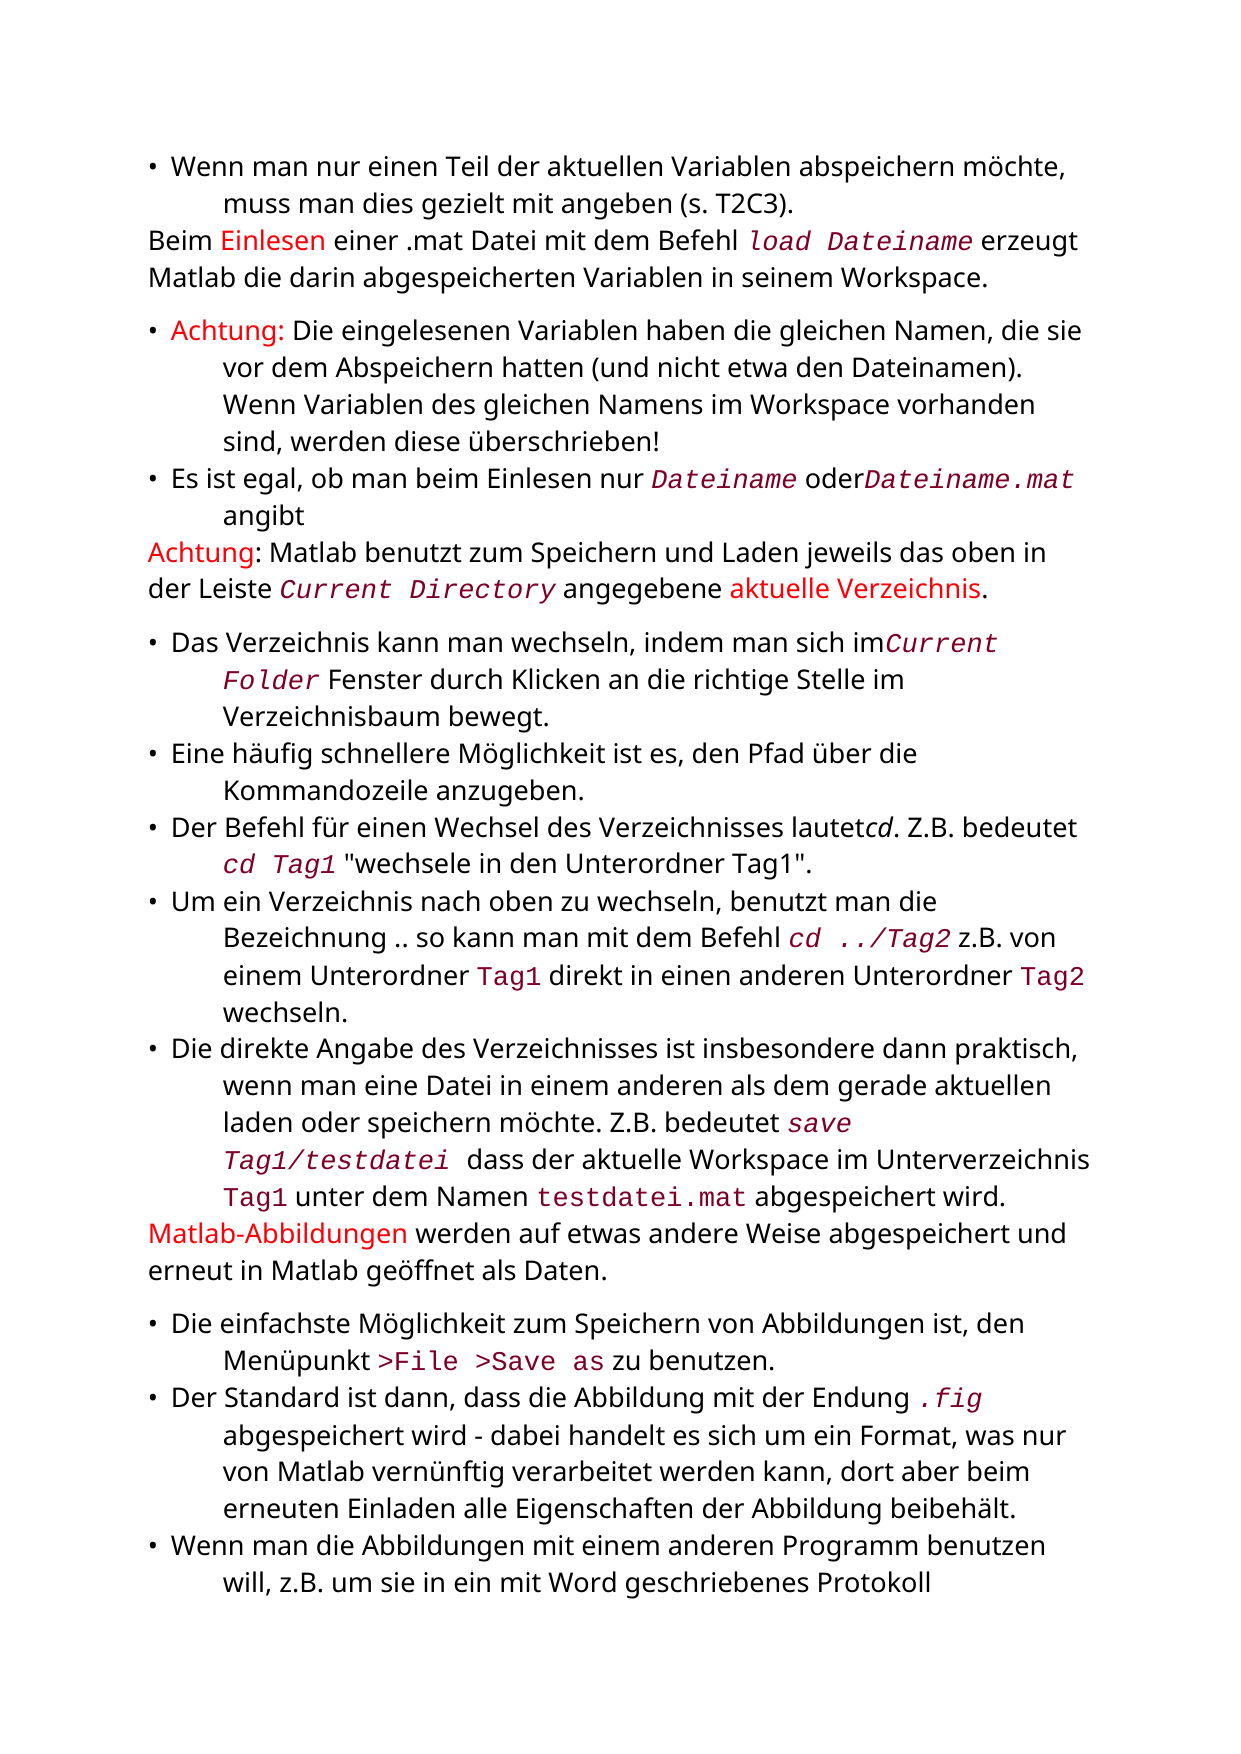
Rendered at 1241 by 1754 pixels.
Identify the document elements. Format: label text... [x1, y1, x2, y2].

list Das Verzeichnis kann man wechseln, indem man sich imCurrent Folder Fenster durch Klicken an die richtige Stelle im Verzeichnisbaum bewegt. [148, 623, 1093, 734]
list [148, 1527, 1093, 1600]
text Beim Einlesen einer .mat Datei mit dem Befehl load Dateiname erzeugt Matlab die darin abgespeicherten Variablen in seinem Workspace. [148, 221, 1093, 295]
list Der Befehl für einen Wechsel des Verzeichnisses lautetcd. Z.B. bedeutet cd Tag1 "wechsele in den Unterordner Tag1". [148, 808, 1093, 882]
list Achtung: Die eingelesenen Variablen haben die gleichen Namen, die sie vor dem Abspeichern hatten (und nicht etwa den Dateinamen). Wenn Variablen des gleichen Namens im Workspace vorhanden sind, werden diese überschrieben! [148, 312, 1093, 459]
list Der Standard ist dann, dass die Abbildung mit der Endung .fig abgespeichert wird - dabei handelt es sich um ein Format, was nur von Matlab vernünftig verarbeitet werden kann, dort aber beim erneuten Einladen alle Eigenschaften der Abbildung beibehält. [148, 1379, 1093, 1527]
text Achtung: Matlab benutzt zum Speichern und Laden jeweils das oben in der Leiste Current Directory angegebene aktuelle Verzeichnis. [148, 533, 1093, 607]
list Es ist egal, ob man beim Einlesen nur Dateiname oderDateiname.mat angibt [148, 459, 1093, 533]
text Matlab-Abbildungen werden auf etwas andere Weise abgespeichert und erneut in Matlab geöffnet als Daten. [148, 1215, 1093, 1289]
list Die direkte Angabe des Verzeichnisses ist insbesondere dann praktisch, wenn man eine Datei in einem anderen als dem gerade aktuellen laden oder speichern möchte. Z.B. bedeutet save Tag1/testdatei dass der aktuelle Workspace im Unterverzeichnis Tag1 unter dem Namen testdatei.mat abgespeichert wird. [148, 1030, 1093, 1215]
list Wenn man nur einen Teil der aktuellen Variablen abspeichern möchte, muss man dies gezielt mit angeben (s. T2C3). [148, 148, 1093, 221]
list Um ein Verzeichnis nach oben zu wechseln, benutzt man die Bezeichnung .. so kann man mit dem Befehl cd ../Tag2 z.B. von einem Unterordner Tag1 direkt in einen anderen Unterordner Tag2 wechseln. [148, 882, 1093, 1030]
list Eine häufig schnellere Möglichkeit ist es, den Pfad über die Kommandozeile anzugeben. [148, 734, 1093, 808]
list Die einfachste Möglichkeit zum Speichern von Abbildungen ist, den Menüpunkt >File >Save as zu benutzen. [148, 1305, 1093, 1379]
